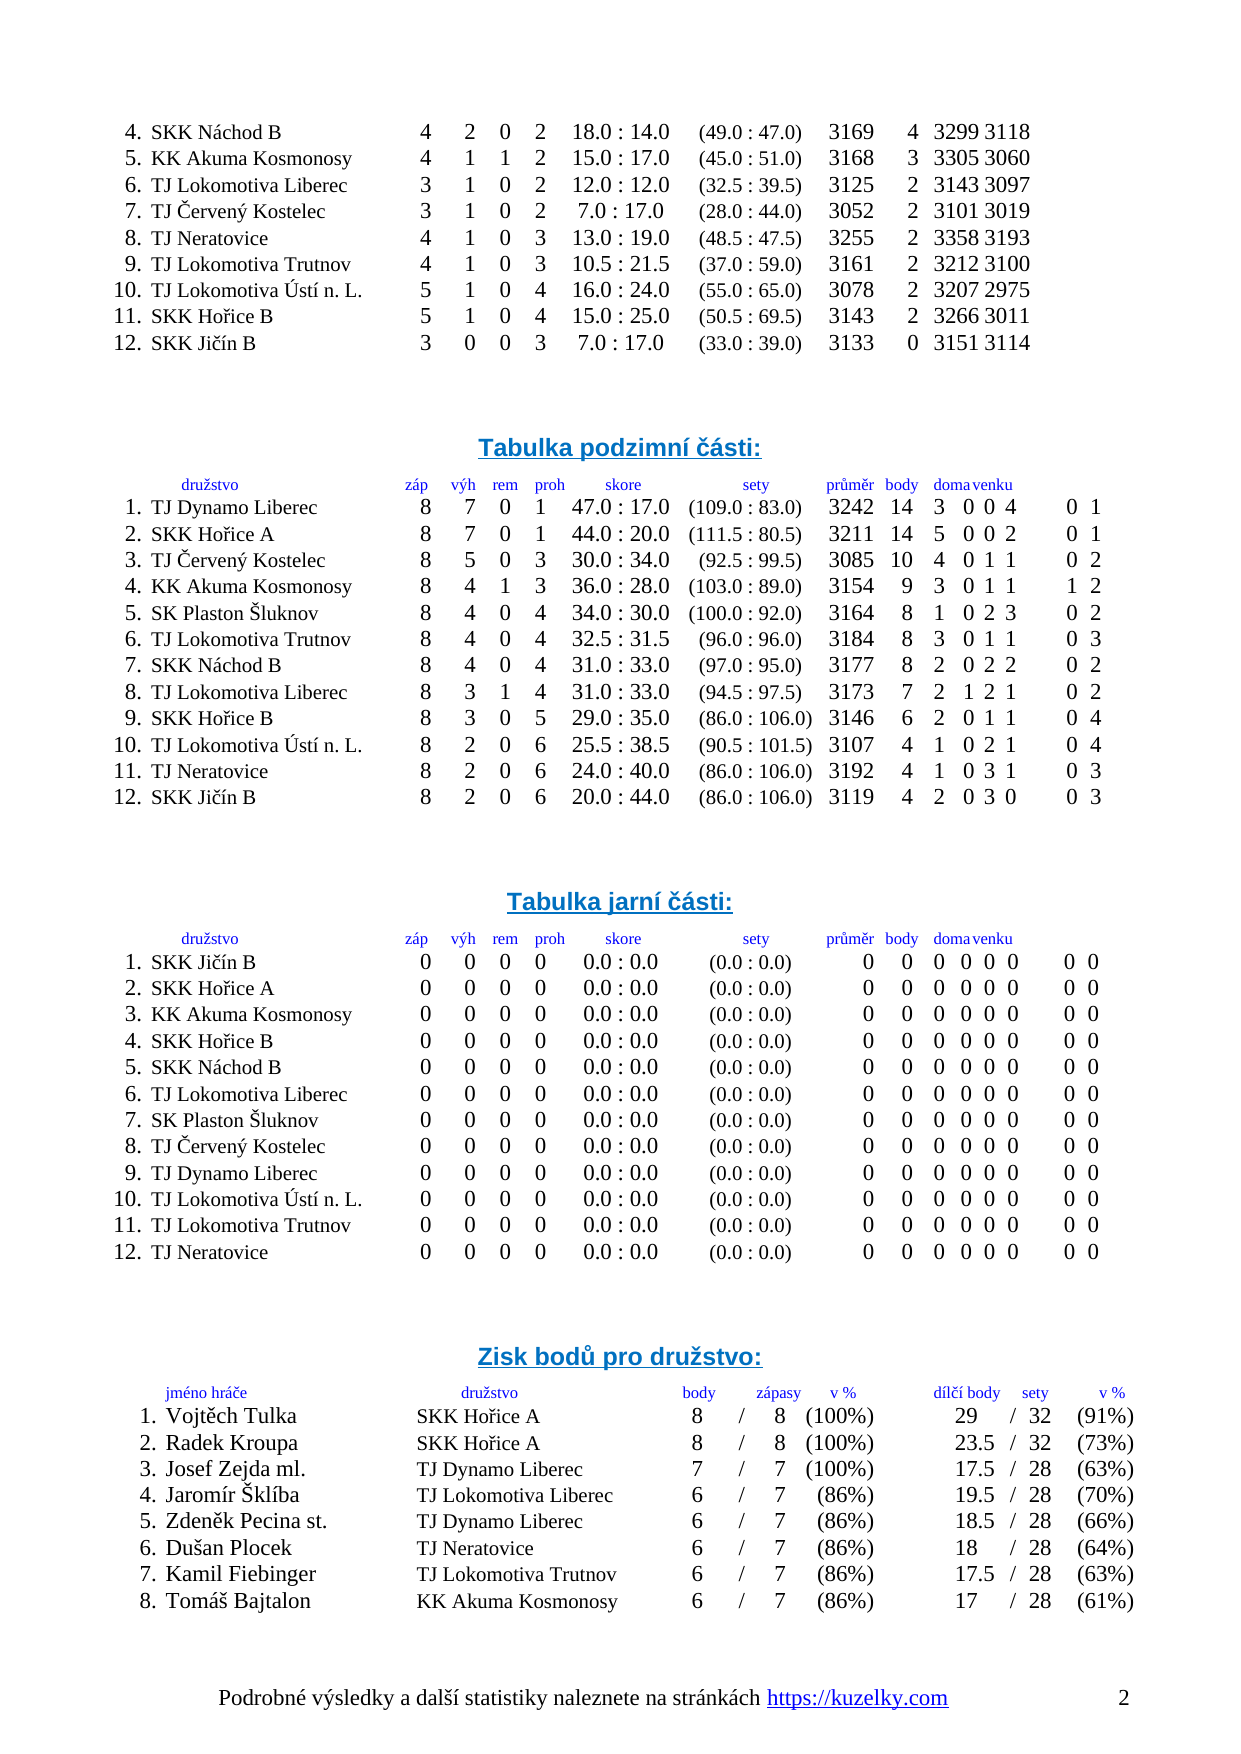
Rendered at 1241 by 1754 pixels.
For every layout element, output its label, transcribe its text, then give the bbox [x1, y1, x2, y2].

text 7. Kamil Fiebinger TJ Lokomotiva Trutnov 6 / 7 (86%) 17.5 / 28 (63%) [106, 1560, 1134, 1587]
text 3. TJ Červený Kostelec 8 5 0 3 30.0 : 34.0 (92.5 : 99.5) 3085 10 4 0 1 1 0 2 [106, 546, 1134, 572]
text 6. Dušan Plocek TJ Neratovice 6 / 7 (86%) 18 / 28 (64%) [106, 1534, 1134, 1560]
text 9. TJ Lokomotiva Trutnov 4 1 0 3 10.5 : 21.5 (37.0 : 59.0) 3161 2 3212 3100 [106, 250, 1134, 276]
text 6. TJ Lokomotiva Trutnov 8 4 0 4 32.5 : 31.5 (96.0 : 96.0) 3184 8 3 0 1 1 0 3 [106, 625, 1134, 652]
text 5. Zdeněk Pecina st. TJ Dynamo Liberec 6 / 7 (86%) 18.5 / 28 (66%) [106, 1508, 1134, 1534]
text Tabulka jarní části: [94, 887, 1145, 916]
text 4. KK Akuma Kosmonosy 8 4 1 3 36.0 : 28.0 (103.0 : 89.0) 3154 9 3 0 1 1 1 2 [106, 572, 1134, 599]
text 1. TJ Dynamo Liberec 8 7 0 1 47.0 : 17.0 (109.0 : 83.0) 3242 14 3 0 0 4 0 1 [106, 493, 1134, 520]
text 4. SKK Náchod B 4 2 0 2 18.0 : 14.0 (49.0 : 47.0) 3169 4 3299 3118 [106, 118, 1134, 144]
text 9. SKK Hořice B 8 3 0 5 29.0 : 35.0 (86.0 : 106.0) 3146 6 2 0 1 1 0 4 [106, 704, 1134, 731]
text 2. Radek Kroupa SKK Hořice A 8 / 8 (100%) 23.5 / 32 (73%) [106, 1428, 1134, 1455]
text 10. TJ Lokomotiva Ústí n. L. 8 2 0 6 25.5 : 38.5 (90.5 : 101.5) 3107 4 1 0 2 1 0 4 [106, 731, 1134, 757]
text 1. SKK Jičín B 0 0 0 0 0.0 : 0.0 (0.0 : 0.0) 0 0 0 0 0 0 0 0 [106, 948, 1134, 974]
text 5. SK Plaston Šluknov 8 4 0 4 34.0 : 30.0 (100.0 : 92.0) 3164 8 1 0 2 3 0 2 [106, 599, 1134, 625]
text 11. SKK Hořice B 5 1 0 4 15.0 : 25.0 (50.5 : 69.5) 3143 2 3266 3011 [106, 303, 1134, 329]
text Zisk bodů pro družstvo: [94, 1342, 1145, 1371]
text družstvo záp výh rem proh skore sety průměr body doma venku [106, 929, 1134, 948]
text 10. TJ Lokomotiva Ústí n. L. 0 0 0 0 0.0 : 0.0 (0.0 : 0.0) 0 0 0 0 0 0 0 0 [106, 1185, 1134, 1211]
text 2. SKK Hořice A 0 0 0 0 0.0 : 0.0 (0.0 : 0.0) 0 0 0 0 0 0 0 0 [106, 974, 1134, 1001]
text 11. TJ Lokomotiva Trutnov 0 0 0 0 0.0 : 0.0 (0.0 : 0.0) 0 0 0 0 0 0 0 0 [106, 1211, 1134, 1238]
text 8. Tomáš Bajtalon KK Akuma Kosmonosy 6 / 7 (86%) 17 / 28 (61%) [106, 1587, 1134, 1613]
text 12. SKK Jičín B 8 2 0 6 20.0 : 44.0 (86.0 : 106.0) 3119 4 2 0 3 0 0 3 [106, 783, 1134, 810]
text 11. TJ Neratovice 8 2 0 6 24.0 : 40.0 (86.0 : 106.0) 3192 4 1 0 3 1 0 3 [106, 757, 1134, 783]
text 9. TJ Dynamo Liberec 0 0 0 0 0.0 : 0.0 (0.0 : 0.0) 0 0 0 0 0 0 0 0 [106, 1159, 1134, 1185]
text 12. SKK Jičín B 3 0 0 3 7.0 : 17.0 (33.0 : 39.0) 3133 0 3151 3114 [106, 329, 1134, 355]
text 6. TJ Lokomotiva Liberec 0 0 0 0 0.0 : 0.0 (0.0 : 0.0) 0 0 0 0 0 0 0 0 [106, 1079, 1134, 1106]
text 10. TJ Lokomotiva Ústí n. L. 5 1 0 4 16.0 : 24.0 (55.0 : 65.0) 3078 2 3207 2975 [106, 276, 1134, 303]
text 7. TJ Červený Kostelec 3 1 0 2 7.0 : 17.0 (28.0 : 44.0) 3052 2 3101 3019 [106, 197, 1134, 223]
text 8. TJ Červený Kostelec 0 0 0 0 0.0 : 0.0 (0.0 : 0.0) 0 0 0 0 0 0 0 0 [106, 1132, 1134, 1159]
text 5. SKK Náchod B 0 0 0 0 0.0 : 0.0 (0.0 : 0.0) 0 0 0 0 0 0 0 0 [106, 1053, 1134, 1079]
text 7. SK Plaston Šluknov 0 0 0 0 0.0 : 0.0 (0.0 : 0.0) 0 0 0 0 0 0 0 0 [106, 1106, 1134, 1132]
text 2. SKK Hořice A 8 7 0 1 44.0 : 20.0 (111.5 : 80.5) 3211 14 5 0 0 2 0 1 [106, 520, 1134, 546]
text jméno hráče družstvo body zápasy v % dílčí body sety v % [106, 1383, 1134, 1402]
text 8. TJ Neratovice 4 1 0 3 13.0 : 19.0 (48.5 : 47.5) 3255 2 3358 3193 [106, 223, 1134, 250]
text 7. SKK Náchod B 8 4 0 4 31.0 : 33.0 (97.0 : 95.0) 3177 8 2 0 2 2 0 2 [106, 652, 1134, 678]
text 1. Vojtěch Tulka SKK Hořice A 8 / 8 (100%) 29 / 32 (91%) [106, 1402, 1134, 1428]
text 8. TJ Lokomotiva Liberec 8 3 1 4 31.0 : 33.0 (94.5 : 97.5) 3173 7 2 1 2 1 0 2 [106, 678, 1134, 704]
text 12. TJ Neratovice 0 0 0 0 0.0 : 0.0 (0.0 : 0.0) 0 0 0 0 0 0 0 0 [106, 1238, 1134, 1264]
text 6. TJ Lokomotiva Liberec 3 1 0 2 12.0 : 12.0 (32.5 : 39.5) 3125 2 3143 3097 [106, 171, 1134, 197]
text Tabulka podzimní části: [94, 433, 1145, 462]
text 4. Jaromír Šklíba TJ Lokomotiva Liberec 6 / 7 (86%) 19.5 / 28 (70%) [106, 1481, 1134, 1508]
text družstvo záp výh rem proh skore sety průměr body doma venku [106, 474, 1134, 493]
text 4. SKK Hořice B 0 0 0 0 0.0 : 0.0 (0.0 : 0.0) 0 0 0 0 0 0 0 0 [106, 1027, 1134, 1053]
text 5. KK Akuma Kosmonosy 4 1 1 2 15.0 : 17.0 (45.0 : 51.0) 3168 3 3305 3060 [106, 144, 1134, 171]
text 3. KK Akuma Kosmonosy 0 0 0 0 0.0 : 0.0 (0.0 : 0.0) 0 0 0 0 0 0 0 0 [106, 1001, 1134, 1027]
text 3. Josef Zejda ml. TJ Dynamo Liberec 7 / 7 (100%) 17.5 / 28 (63%) [106, 1455, 1134, 1481]
